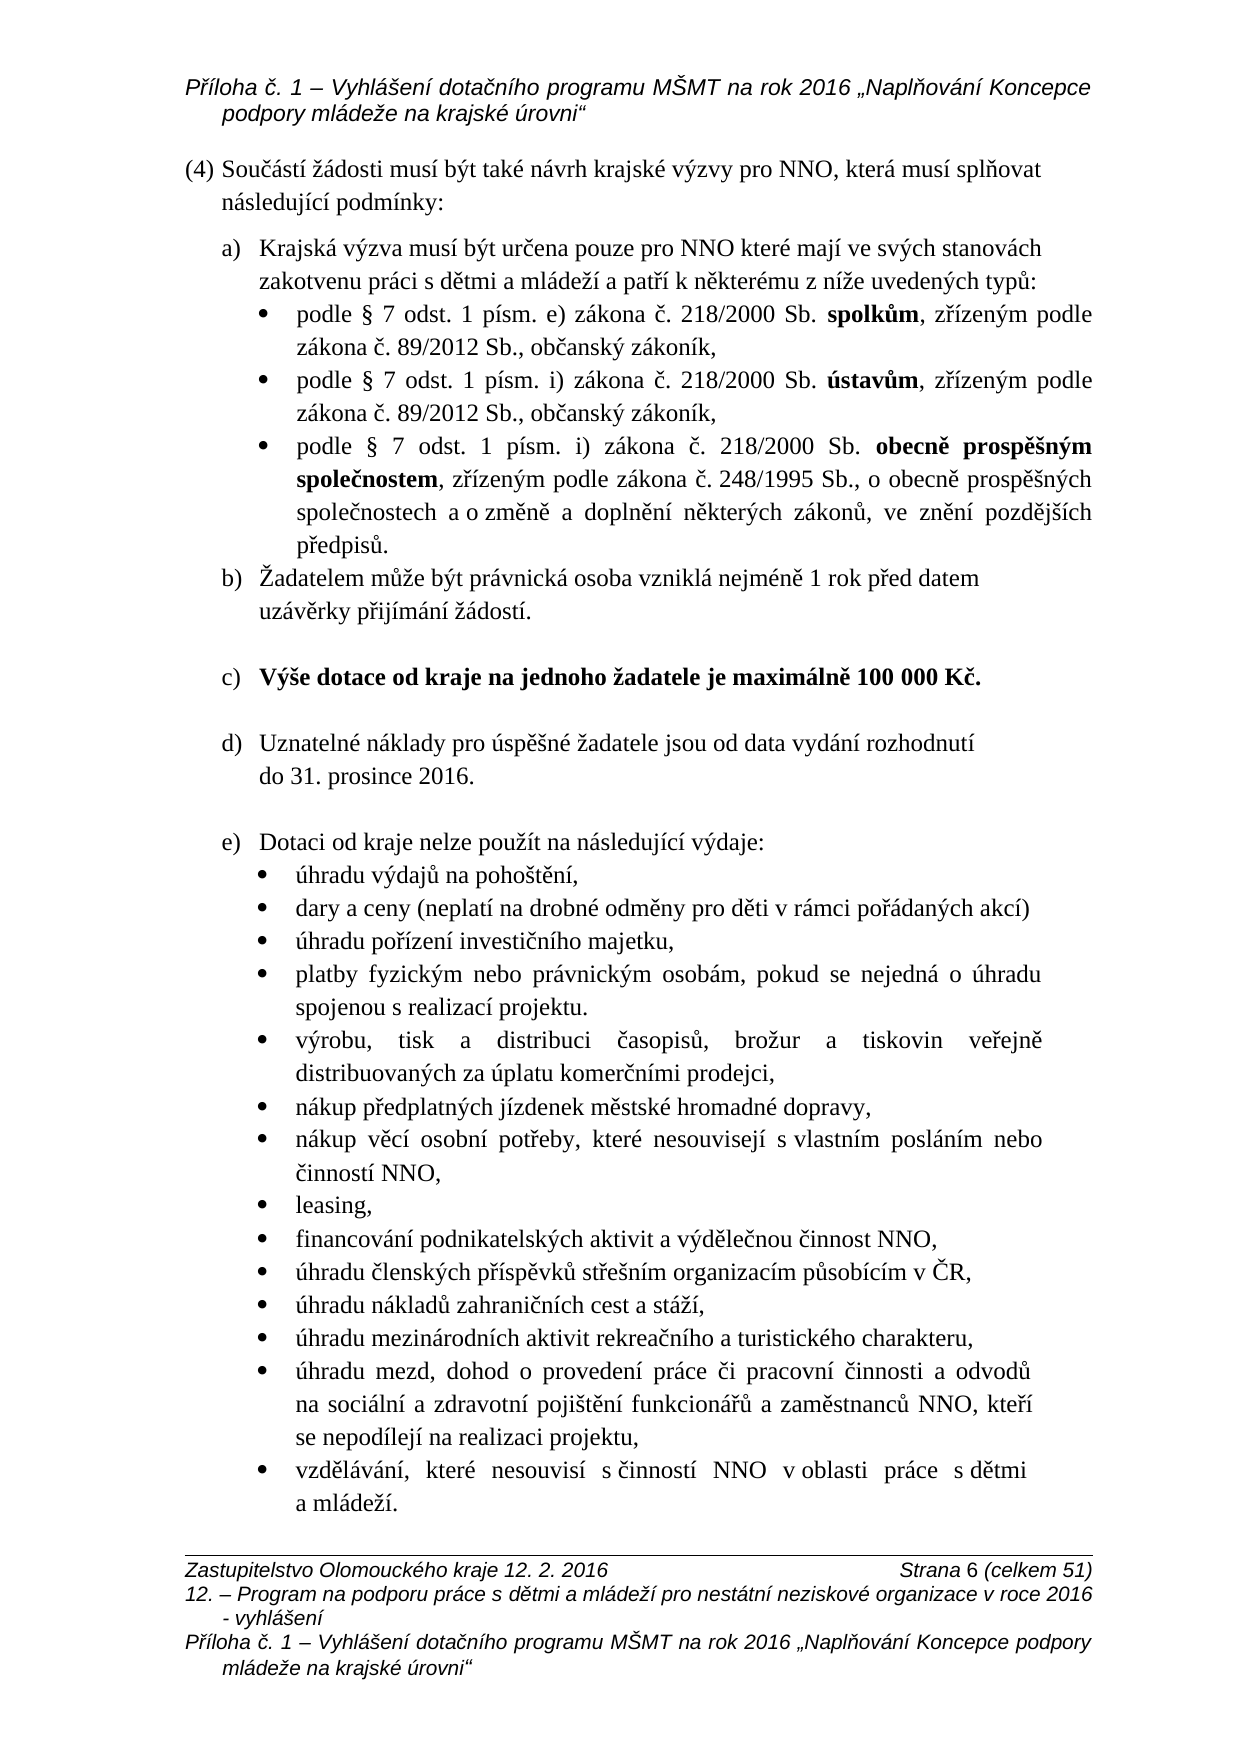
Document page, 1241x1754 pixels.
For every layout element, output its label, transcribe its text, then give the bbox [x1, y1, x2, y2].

list úhradu nákladů zahraničních cest a stáží, [258, 1290, 1043, 1318]
list Dotaci od kraje nelze použít na následující výdaje: [221, 827, 1043, 856]
list nákup předplatných jízdenek městské hromadné dopravy, [258, 1092, 1043, 1120]
list vzdělávání, které nesouvisí s činností NNO v oblasti práce s dětmi a mládeží. [258, 1455, 1043, 1517]
list platby fyzickým nebo právnickým osobám, pokud se nejedná o úhradu spojenou s realizací projektu. [258, 959, 1043, 1021]
list úhradu členských příspěvků střešním organizacím působícím v ČR, [258, 1257, 1043, 1285]
list úhradu pořízení investičního majetku, [258, 926, 1043, 955]
list financování podnikatelských aktivit a výdělečnou činnost NNO, [258, 1224, 1043, 1252]
list dary a ceny (neplatí na drobné odměny pro děti v rámci pořádaných akcí) [258, 893, 1043, 922]
list Žadatelem může být právnická osoba vzniklá nejméně 1 rok před datem uzávěrky přijímání žádostí. [221, 563, 1043, 625]
list podle § 7 odst. 1 písm. e) zákona č. 218/2000 Sb. spolkům, zřízeným podle zákona č. 89/2012 Sb., občanský zákoník, [259, 299, 1092, 361]
list nákup věcí osobní potřeby, které nesouvisejí s vlastním posláním nebo činností NNO, [258, 1124, 1043, 1186]
list Součástí žádosti musí být také návrh krajské výzvy pro NNO, která musí splňovat následující podmínky: [185, 154, 1043, 216]
list Výše dotace od kraje na jednoho žadatele je maximálně 100 000 Kč. [221, 662, 1043, 691]
list podle § 7 odst. 1 písm. i) zákona č. 218/2000 Sb. obecně prospěšným společnostem, zřízeným podle zákona č. 248/1995 Sb., o obecně prospěšných společnostech a o změně a doplnění některých zákonů, ve znění pozdějších předpisů. [259, 431, 1092, 559]
list podle § 7 odst. 1 písm. i) zákona č. 218/2000 Sb. ústavům, zřízeným podle zákona č. 89/2012 Sb., občanský zákoník, [259, 365, 1092, 427]
list leasing, [258, 1191, 1043, 1219]
list úhradu mezinárodních aktivit rekreačního a turistického charakteru, [258, 1323, 1043, 1351]
list Uznatelné náklady pro úspěšné žadatele jsou od data vydání rozhodnutí do 31. prosince 2016. [221, 728, 1043, 790]
list výrobu, tisk a distribuci časopisů, brožur a tiskovin veřejně distribuovaných za úplatu komerčními prodejci, [258, 1026, 1043, 1087]
list úhradu mezd, dohod o provedení práce či pracovní činnosti a odvodů na sociální a zdravotní pojištění funkcionářů a zaměstnanců NNO, kteří se nepodílejí na realizaci projektu, [258, 1356, 1043, 1451]
list Krajská výzva musí být určena pouze pro NNO které mají ve svých stanovách zakotvenu práci s dětmi a mládeží a patří k některému z níže uvedených typů: [221, 233, 1043, 295]
list úhradu výdajů na pohoštění, [258, 860, 1043, 889]
